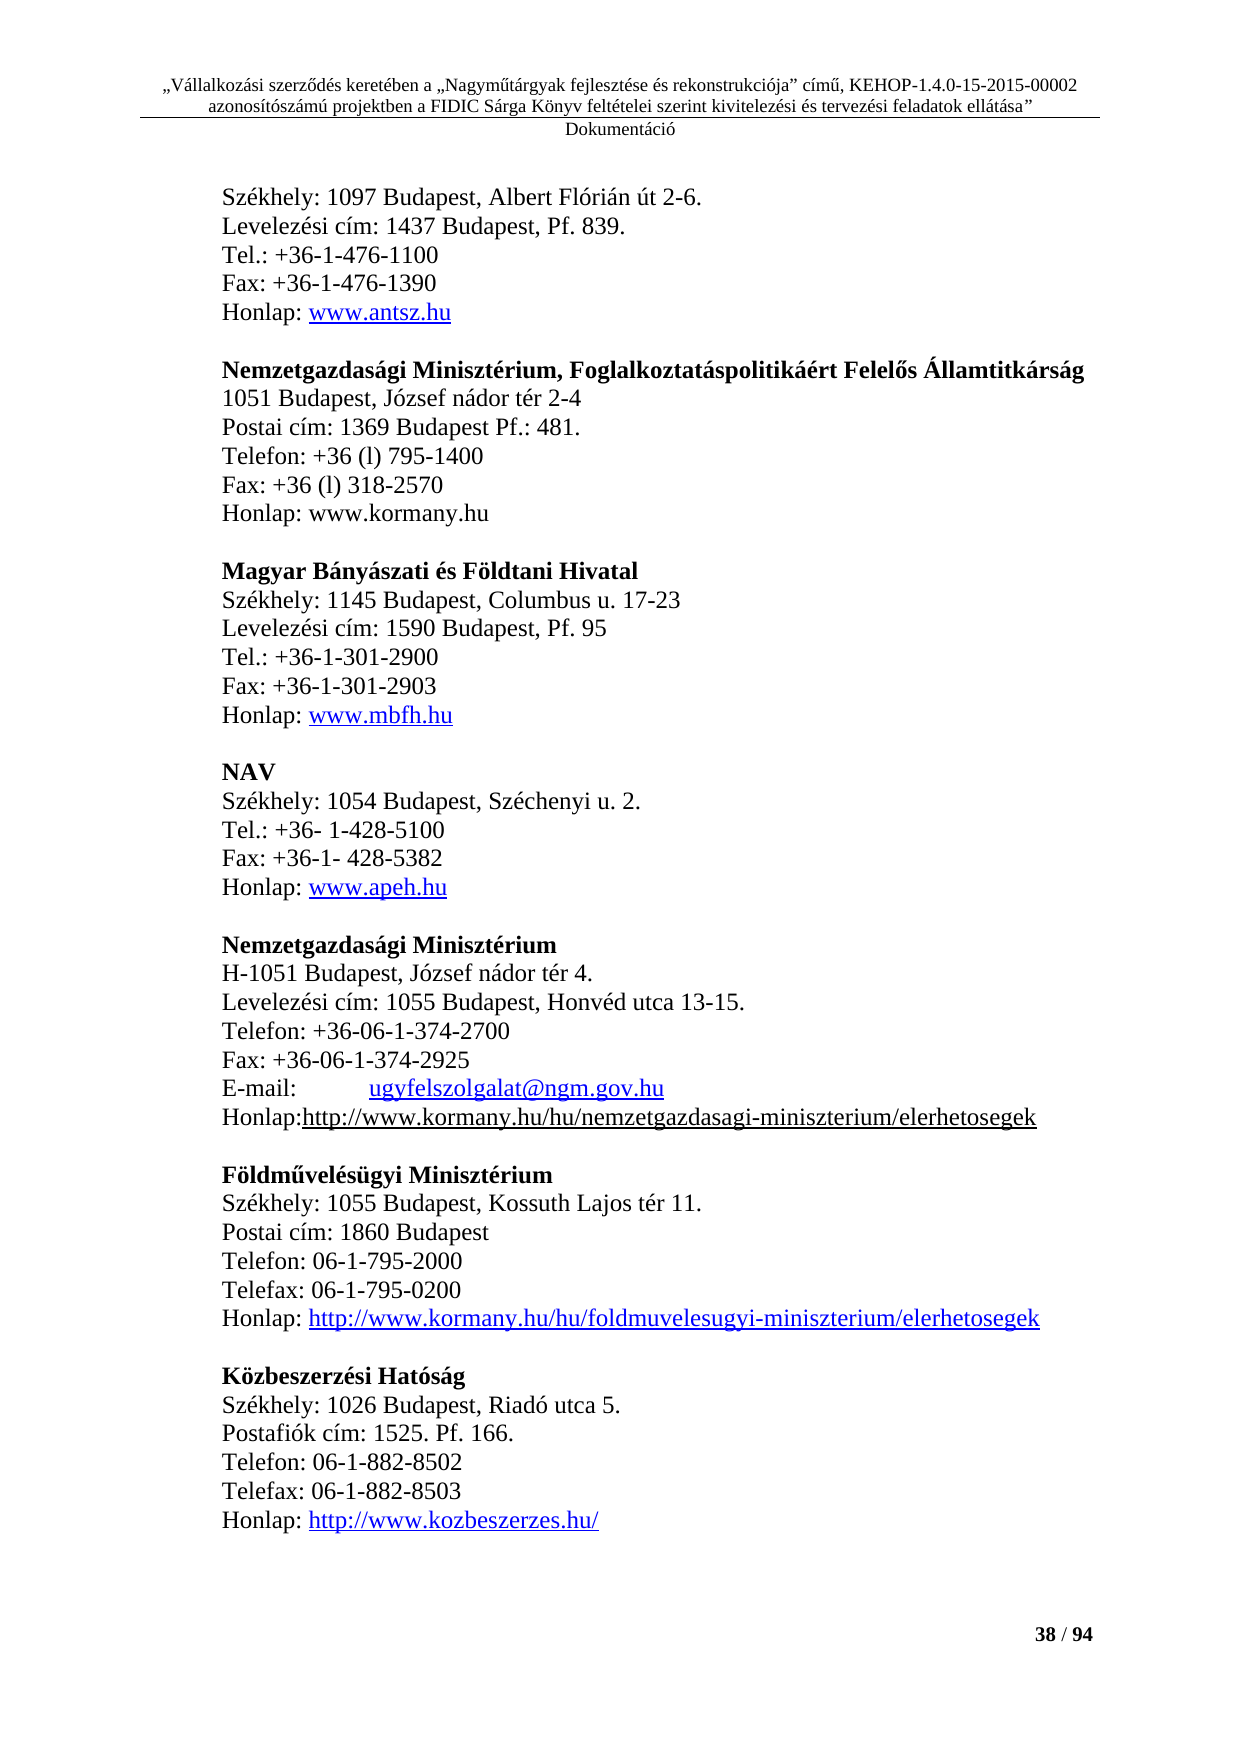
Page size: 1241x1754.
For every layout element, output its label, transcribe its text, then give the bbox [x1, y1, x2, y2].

text Telefax: 06-1-882-8503 [222, 1476, 1093, 1505]
text Fax: +36-1-476-1390 [222, 268, 1093, 297]
text Magyar Bányászati és Földtani Hivatal [222, 556, 1093, 585]
text Székhely: 1097 Budapest, Albert Flórián út 2-6. [222, 182, 1093, 211]
text Nemzetgazdasági Minisztérium, Foglalkoztatáspolitikáért Felelős Államtitkárság [222, 355, 1093, 383]
text Székhely: 1055 Budapest, Kossuth Lajos tér 11. [222, 1188, 1093, 1217]
text Honlap: www.apeh.hu [222, 872, 1093, 901]
text Postai cím: 1369 Budapest Pf.: 481. [222, 412, 1093, 441]
text Levelezési cím: 1055 Budapest, Honvéd utca 13-15. [222, 987, 1093, 1016]
text Levelezési cím: 1590 Budapest, Pf. 95 [222, 613, 1093, 642]
text Fax: +36-06-1-374-2925 [222, 1045, 1093, 1073]
text Tel.: +36- 1-428-5100 [222, 815, 1093, 843]
text Honlap: www.kormany.hu [222, 498, 1093, 527]
text Telefon: +36 (l) 795-1400 [222, 441, 1093, 470]
text H-1051 Budapest, József nádor tér 4. [222, 958, 1093, 987]
text Nemzetgazdasági Minisztérium [222, 930, 1093, 958]
text Telefax: 06-1-795-0200 [222, 1275, 1093, 1303]
text Honlap: www.antsz.hu [222, 297, 1093, 326]
text Telefon: 06-1-882-8502 [222, 1447, 1093, 1476]
text Honlap: www.mbfh.hu [222, 700, 1093, 728]
text Levelezési cím: 1437 Budapest, Pf. 839. [222, 211, 1093, 240]
text Postafiók cím: 1525. Pf. 166. [222, 1418, 1093, 1447]
text Telefon: +36-06-1-374-2700 [222, 1016, 1093, 1045]
text Fax: +36 (l) 318-2570 [222, 470, 1093, 498]
text Székhely: 1026 Budapest, Riadó utca 5. [222, 1390, 1093, 1418]
text Fax: +36-1- 428-5382 [222, 843, 1093, 872]
text Székhely: 1145 Budapest, Columbus u. 17-23 [222, 585, 1093, 613]
text Honlap: http://www.kormany.hu/hu/foldmuvelesugyi-miniszterium/elerhetosegek [222, 1303, 1093, 1332]
text Fax: +36-1-301-2903 [222, 671, 1093, 700]
text Honlap: http://www.kozbeszerzes.hu/ [222, 1505, 1093, 1533]
text E-mail: ugyfelszolgalat@ngm.gov.hu Honlap:http://www.kormany.hu/hu/nemzetgazdasagi-miniszterium/elerhetosegek [222, 1073, 1093, 1131]
text NAV [222, 757, 1093, 786]
text Tel.: +36-1-301-2900 [222, 642, 1093, 671]
text Földművelésügyi Minisztérium [222, 1160, 1093, 1188]
text Tel.: +36-1-476-1100 [222, 240, 1093, 268]
text Közbeszerzési Hatóság [222, 1361, 1093, 1390]
text Telefon: 06-1-795-2000 [222, 1246, 1093, 1275]
text 1051 Budapest, József nádor tér 2-4 [222, 383, 1093, 412]
text Postai cím: 1860 Budapest [222, 1217, 1093, 1246]
text Székhely: 1054 Budapest, Széchenyi u. 2. [222, 786, 1093, 815]
